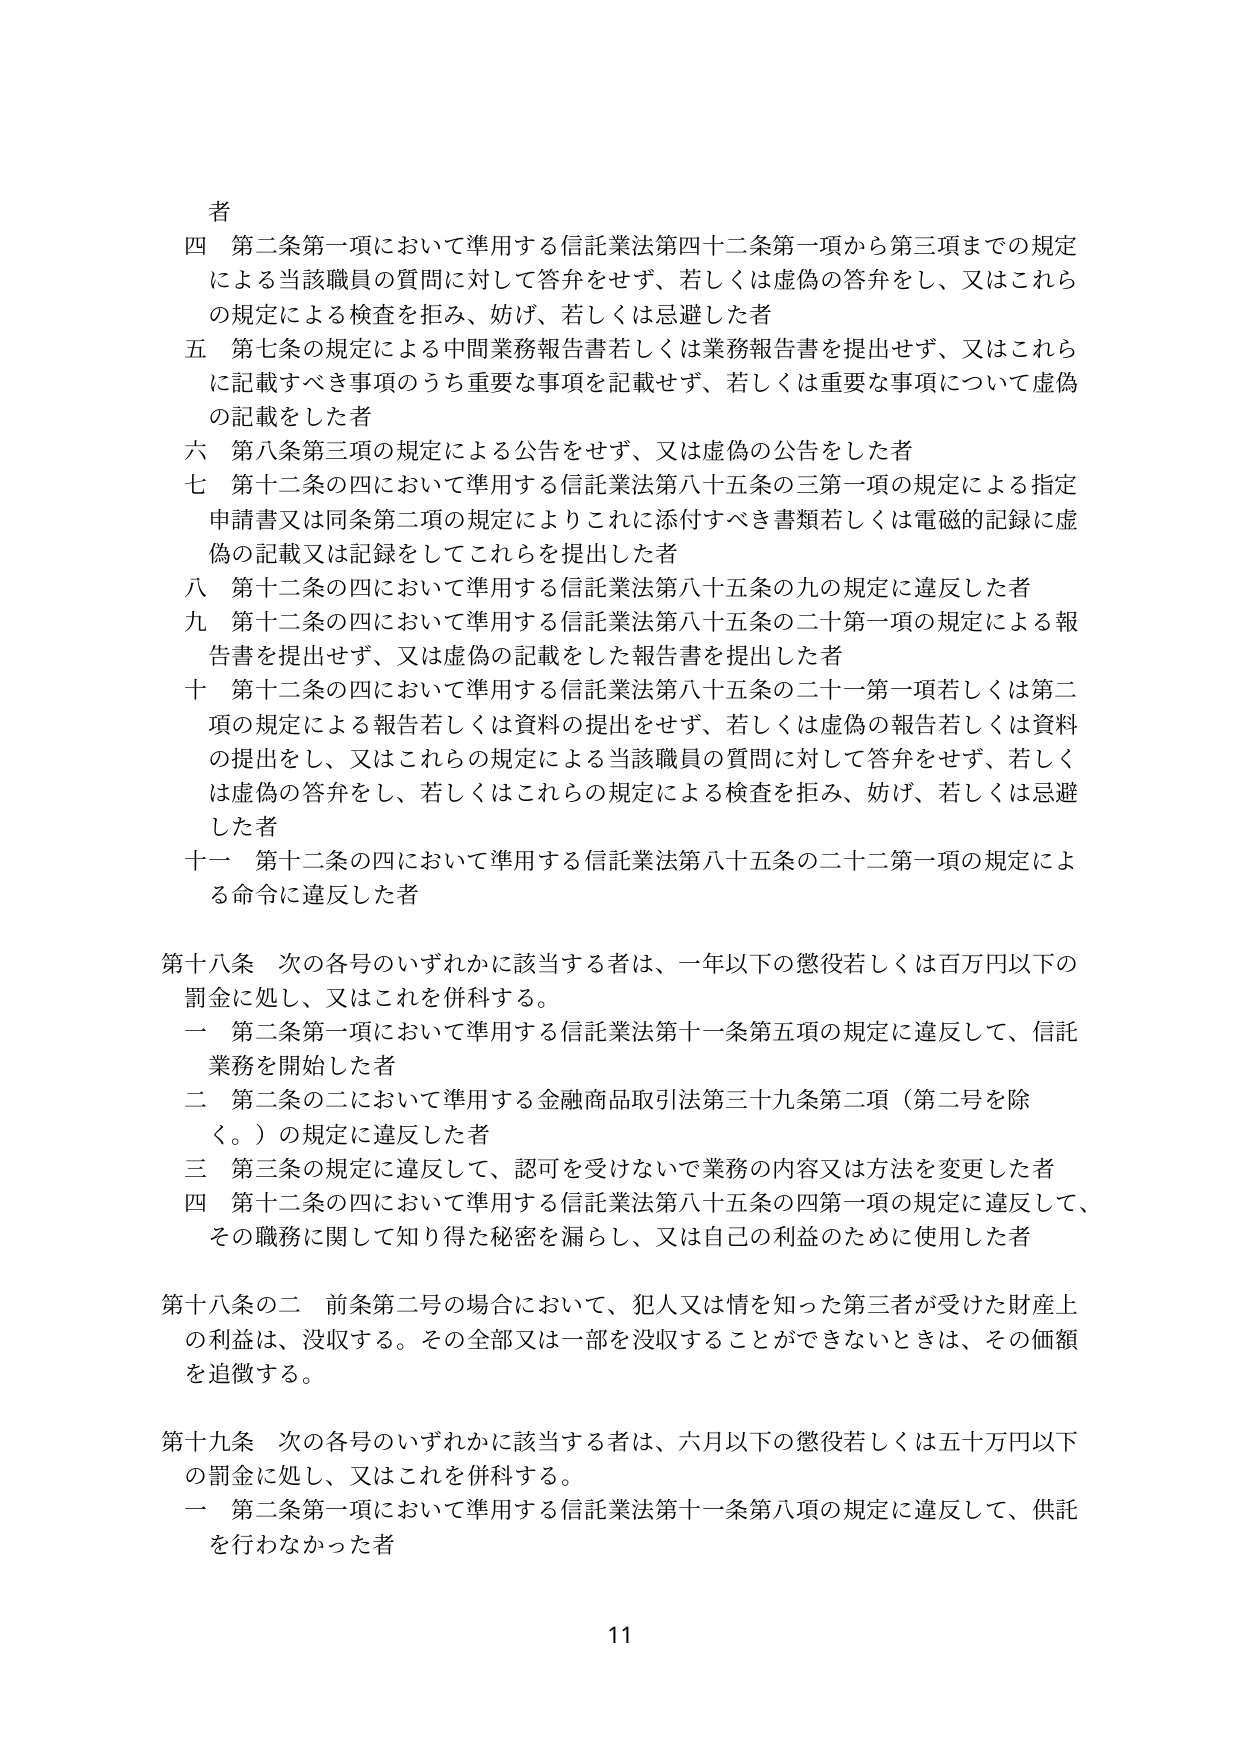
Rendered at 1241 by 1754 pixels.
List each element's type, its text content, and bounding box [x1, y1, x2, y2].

text 四 第十二条の四において準用する信託業法第八十五条の四第一項の規定に違反して、その職務に関して知り得た秘密を漏らし、又は自己の利益のために使用した者 [184, 1184, 1079, 1253]
text 一 第二条第一項において準用する信託業法第十一条第五項の規定に違反して、信託業務を開始した者 [184, 1014, 1079, 1082]
text 一 第二条第一項において準用する信託業法第十一条第八項の規定に違反して、供託を行わなかった者 [184, 1492, 1079, 1560]
text 第十八条の二 前条第二号の場合において、犯人又は情を知った第三者が受けた財産上の利益は、没収する。その全部又は一部を没収することができないときは、その価額を追徴する。 [161, 1287, 1079, 1389]
text 九 第十二条の四において準用する信託業法第八十五条の二十第一項の規定による報告書を提出せず、又は虚偽の記載をした報告書を提出した者 [184, 604, 1079, 672]
text 十一 第十二条の四において準用する信託業法第八十五条の二十二第一項の規定による命令に違反した者 [184, 843, 1079, 911]
text 八 第十二条の四において準用する信託業法第八十五条の九の規定に違反した者 [184, 569, 1079, 604]
text 二 第二条の二において準用する金融商品取引法第三十九条第二項（第二号を除く。）の規定に違反した者 [184, 1082, 1079, 1150]
text 三 第三条の規定に違反して、認可を受けないで業務の内容又は方法を変更した者 [184, 1150, 1079, 1184]
text 七 第十二条の四において準用する信託業法第八十五条の三第一項の規定による指定申請書又は同条第二項の規定によりこれに添付すべき書類若しくは電磁的記録に虚偽の記載又は記録をしてこれらを提出した者 [184, 467, 1079, 569]
text 十 第十二条の四において準用する信託業法第八十五条の二十一第一項若しくは第二項の規定による報告若しくは資料の提出をせず、若しくは虚偽の報告若しくは資料の提出をし、又はこれらの規定による当該職員の質問に対して答弁をせず、若しくは虚偽の答弁をし、若しくはこれらの規定による検査を拒み、妨げ、若しくは忌避した者 [184, 672, 1079, 843]
text 五 第七条の規定による中間業務報告書若しくは業務報告書を提出せず、又はこれらに記載すべき事項のうち重要な事項を記載せず、若しくは重要な事項について虚偽の記載をした者 [184, 330, 1079, 433]
text 第十八条 次の各号のいずれかに該当する者は、一年以下の懲役若しくは百万円以下の罰金に処し、又はこれを併科する。 [161, 945, 1079, 1014]
text 第十九条 次の各号のいずれかに該当する者は、六月以下の懲役若しくは五十万円以下の罰金に処し、又はこれを併科する。 [161, 1424, 1079, 1492]
text 六 第八条第三項の規定による公告をせず、又は虚偽の公告をした者 [184, 433, 1079, 467]
text 四 第二条第一項において準用する信託業法第四十二条第一項から第三項までの規定による当該職員の質問に対して答弁をせず、若しくは虚偽の答弁をし、又はこれらの規定による検査を拒み、妨げ、若しくは忌避した者 [184, 228, 1079, 330]
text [184, 194, 1079, 228]
